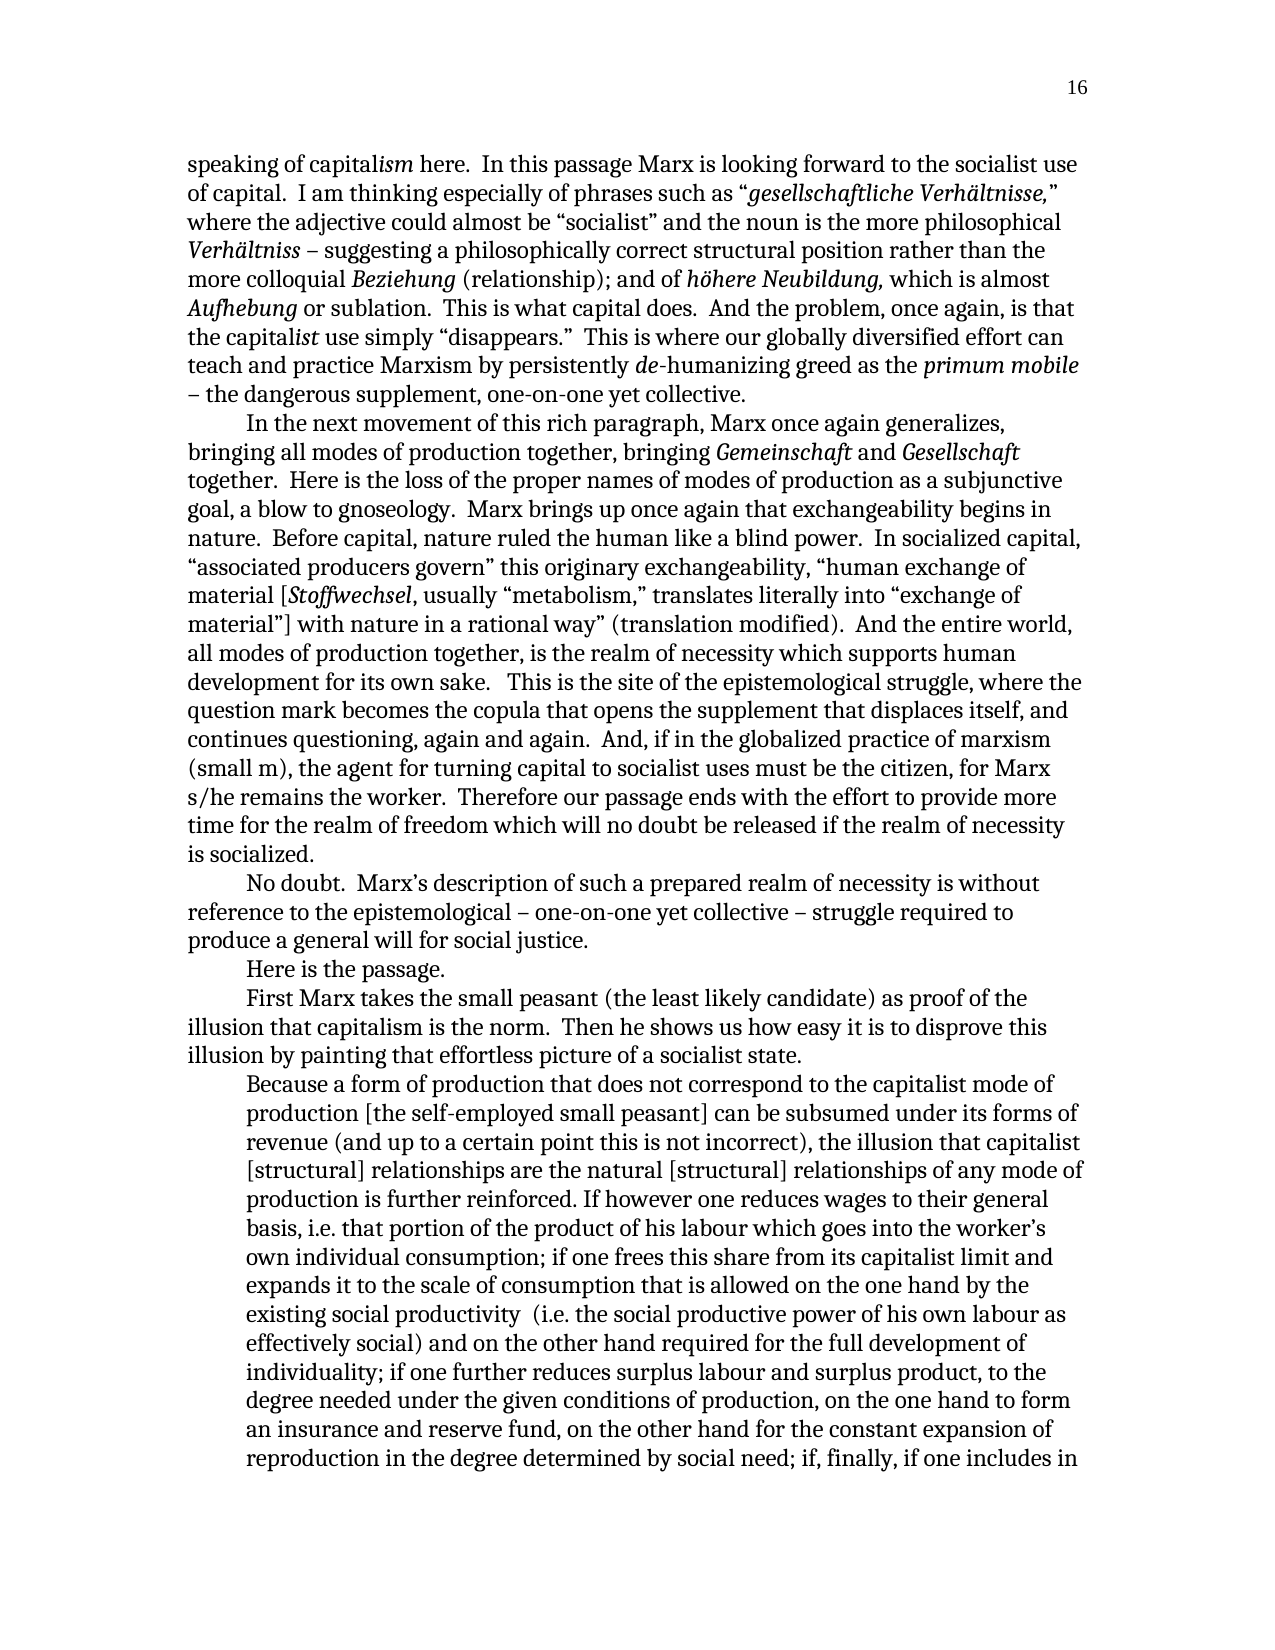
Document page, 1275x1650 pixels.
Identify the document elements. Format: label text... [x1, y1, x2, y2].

text No doubt. Marx’s description of such a prepared realm of necessity is without reference to the epistemological – one-on-one yet collective – struggle required to produce a general will for social justice. [187, 869, 1087, 955]
text First Marx takes the small peasant (the least likely candidate) as proof of the illusion that capitalism is the norm. Then he shows us how easy it is to disprove this illusion by painting that effortless picture of a socialist state. [187, 984, 1087, 1070]
text Here is the passage. [187, 955, 1087, 984]
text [246, 1070, 1087, 1472]
text In the next movement of this rich paragraph, Marx once again generalizes, bringing all modes of production together, bringing Gemeinschaft and Gesellschaft together. Here is the loss of the proper names of modes of production as a subjunctive goal, a blow to gnoseology. Marx brings up once again that exchangeability begins in nature. Before capital, nature ruled the human like a blind power. In socialized capital, “associated producers govern” this originary exchangeability, “human exchange of material [Stoffwechsel, usually “metabolism,” translates literally into “exchange of material”] with nature in a rational way” (translation modified). And the entire world, all modes of production together, is the realm of necessity which supports human development for its own sake. This is the site of the epistemological struggle, where the question mark becomes the copula that opens the supplement that displaces itself, and continues questioning, again and again. And, if in the globalized practice of marxism (small m), the agent for turning capital to socialist uses must be the citizen, for Marx s/he remains the worker. Therefore our passage ends with the effort to provide more time for the realm of freedom which will no doubt be released if the realm of necessity is socialized. [187, 409, 1087, 869]
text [187, 150, 1087, 409]
